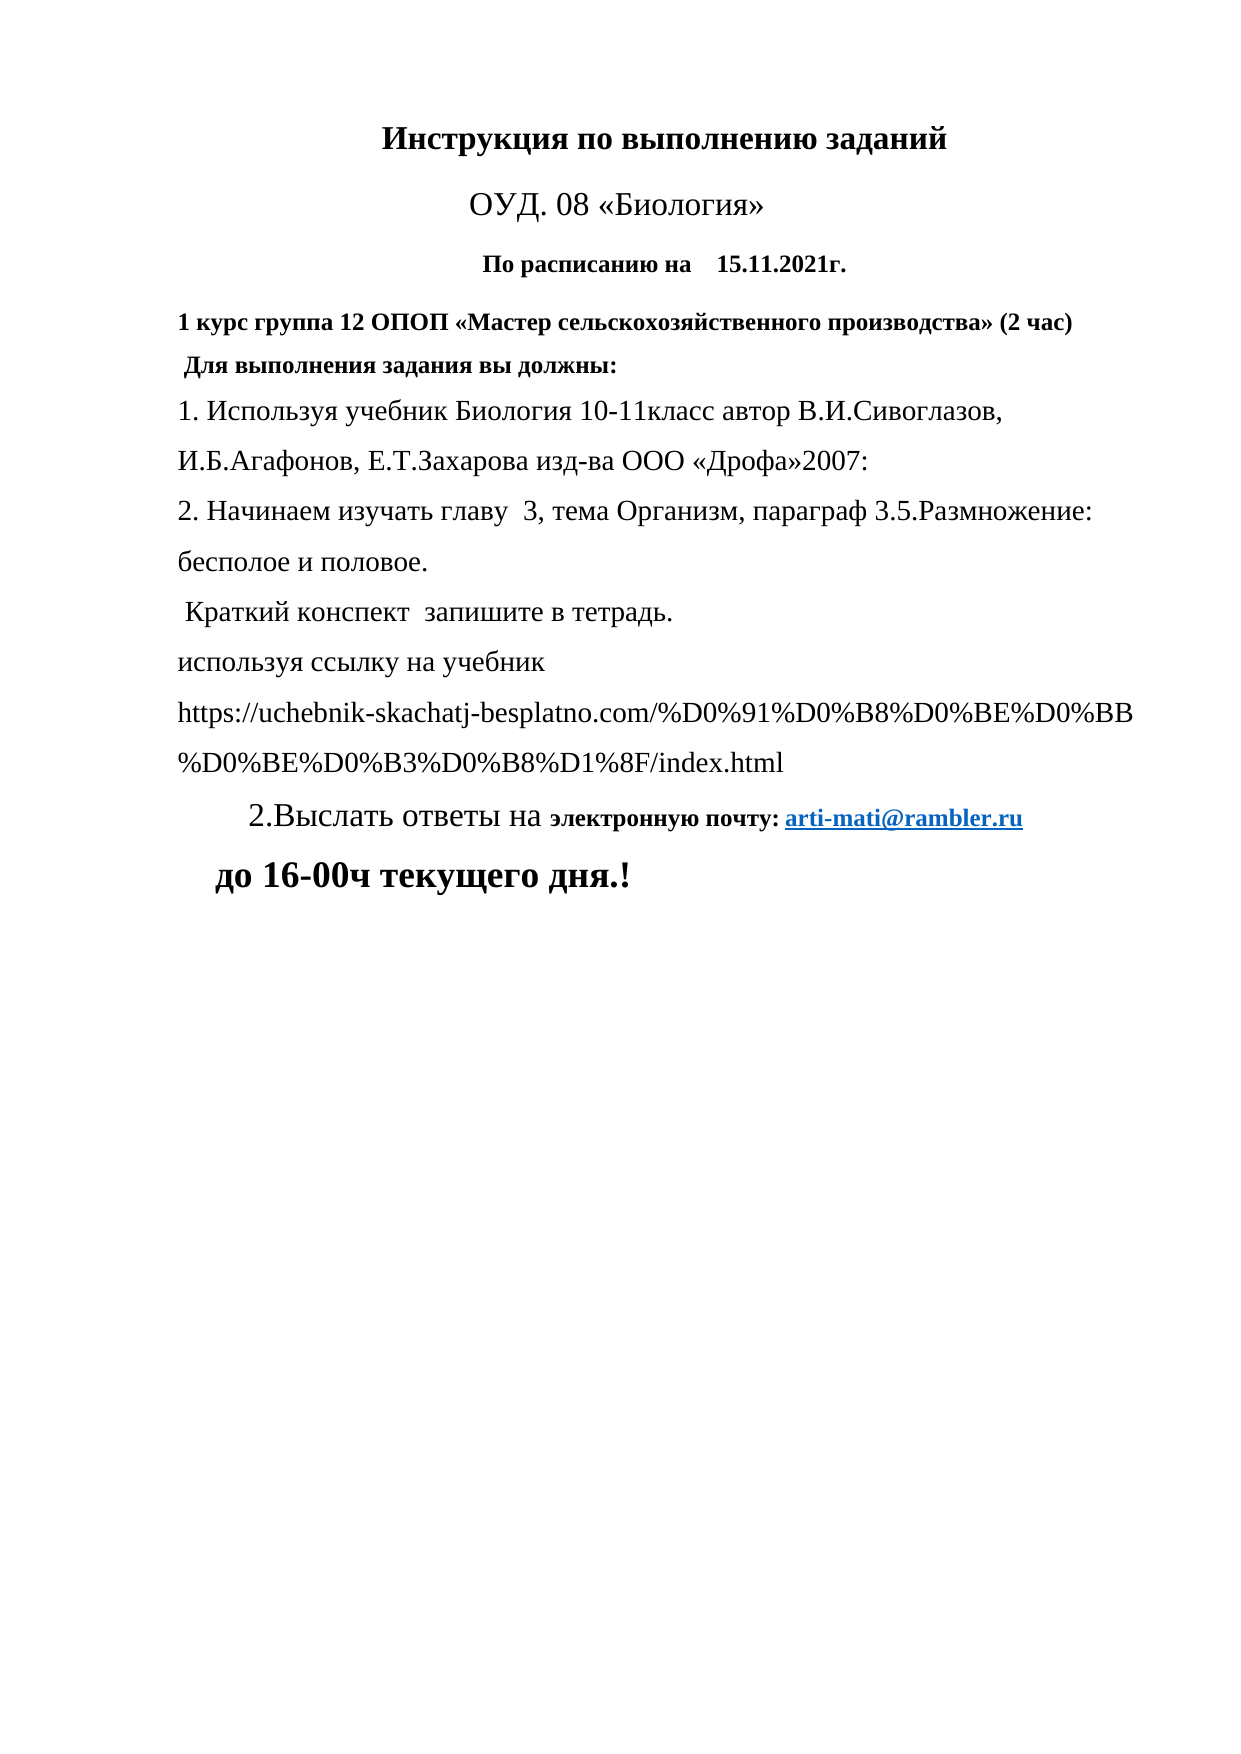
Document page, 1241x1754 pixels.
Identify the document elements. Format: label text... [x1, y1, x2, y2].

text 1. Используя учебник Биология 10-11класс автор В.И.Сивоглазов, И.Б.Агафонов, Е.Т.Захарова изд-ва ООО «Дрофа»2007: [177, 393, 1152, 477]
text 2.Выслать ответы на электронную почту: arti-mati@rambler.ru [215, 795, 1152, 834]
text Краткий конспект запишите в тетрадь. [177, 594, 1152, 628]
text Инструкция по выполнению заданий [177, 118, 1152, 156]
text используя ссылку на учебник [177, 644, 1152, 678]
text По расписанию на 15.11.2021г. [177, 249, 1152, 278]
text до 16-00ч текущего дня.! [215, 853, 1152, 896]
text https://uchebnik-skachatj-besplatno.com/%D0%91%D0%B8%D0%BE%D0%BB%D0%BE%D0%B3%D0%B8%D1%8F/index.html [177, 695, 1152, 779]
text 2. Начинаем изучать главу 3, тема Организм, параграф 3.5.Размножение: бесполое и половое. [177, 493, 1152, 577]
text 1 курс группа 12 ОПОП «Мастер сельскохозяйственного производства» (2 час) [177, 307, 1152, 335]
text ОУД. 08 «Биология» [177, 184, 1152, 223]
text Для выполнения задания вы должны: [177, 350, 1152, 378]
